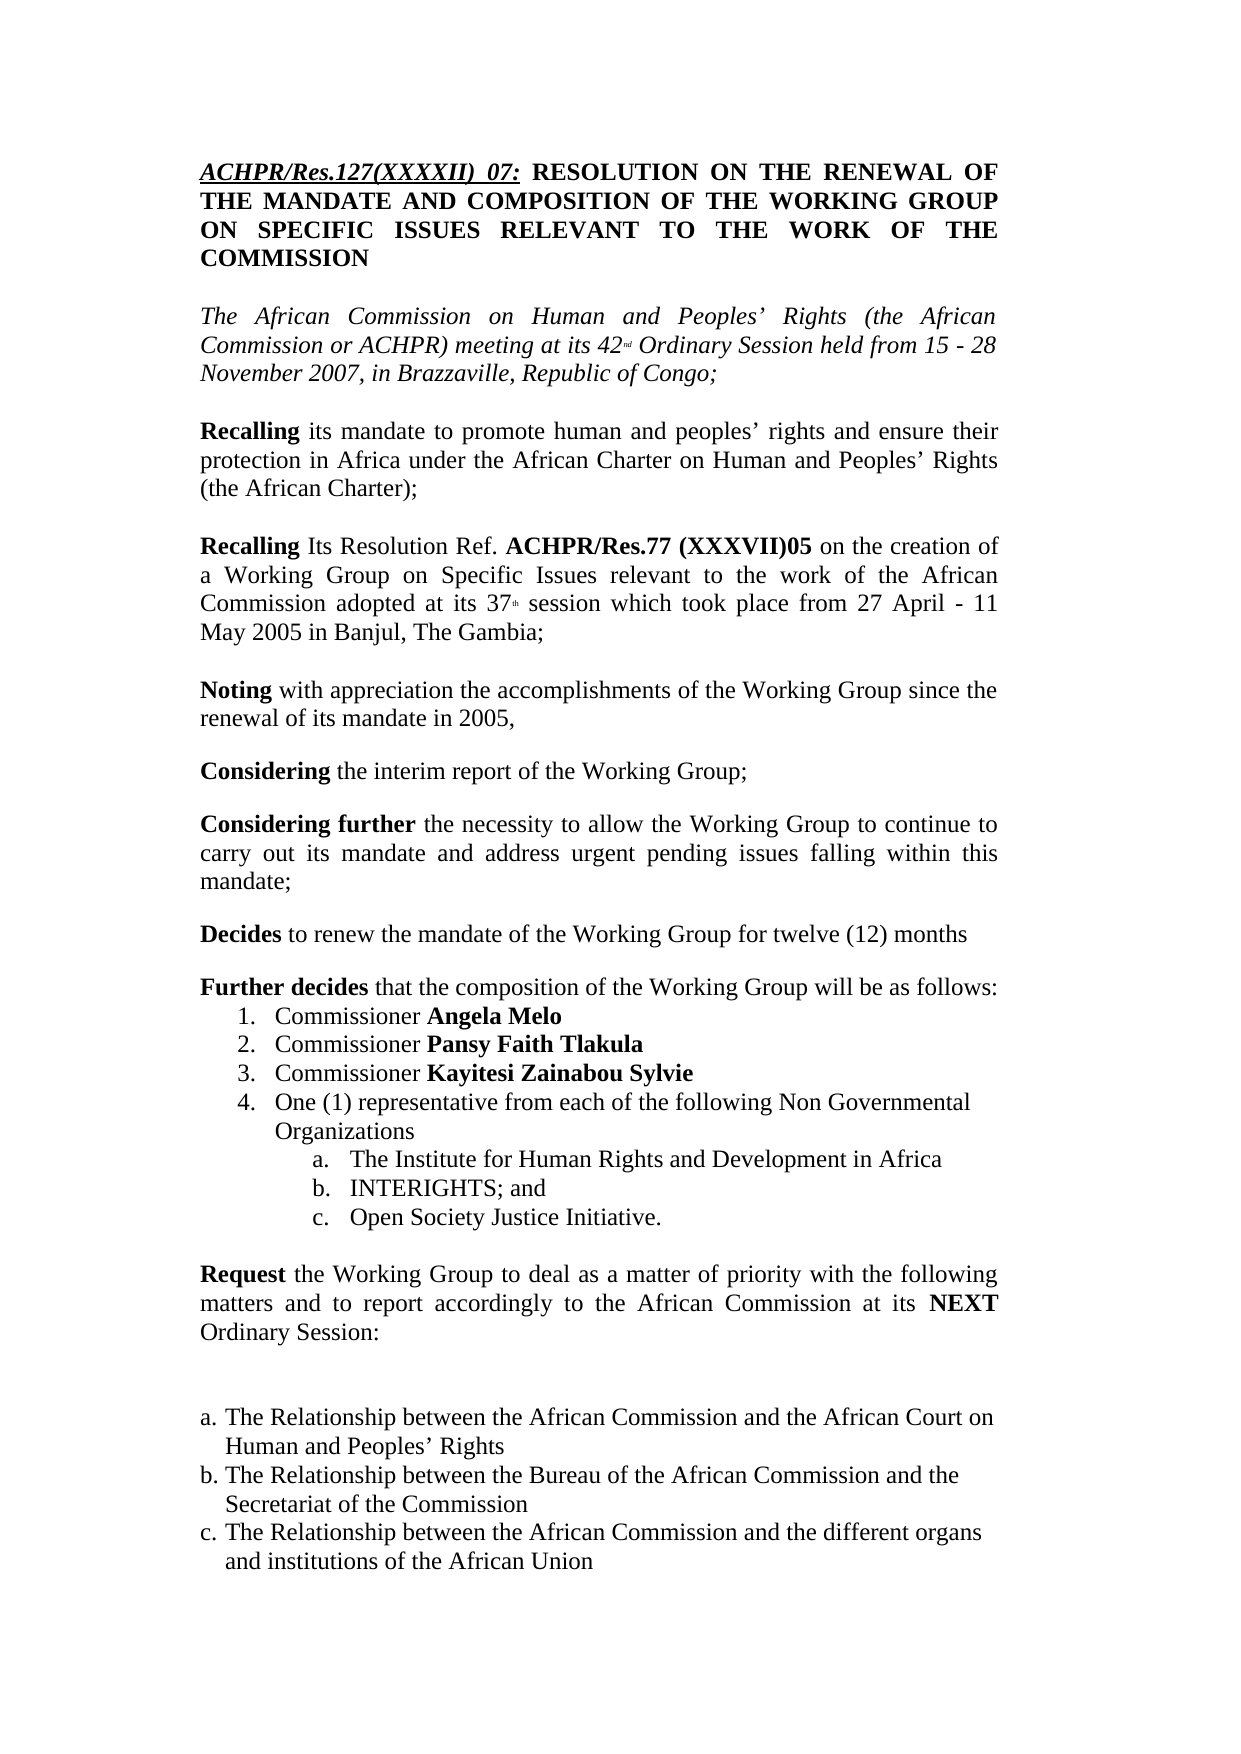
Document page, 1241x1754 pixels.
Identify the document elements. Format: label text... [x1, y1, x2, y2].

text b. The Relationship between the Bureau of the African Commission and the Secretariat of the Commission [200, 1460, 999, 1517]
text Further decides that the composition of the Working Group will be as follows: [200, 972, 1090, 1001]
text Considering the interim report of the Working Group; [200, 756, 1090, 785]
text b. INTERIGHTS; and [312, 1173, 1090, 1202]
text c. The Relationship between the African Commission and the different organs and institutions of the African Union [200, 1517, 999, 1575]
text Request the Working Group to deal as a matter of priority with the following matters and to report accordingly to the African Commission at its NEXT Ordinary Session: [200, 1259, 998, 1346]
text 1. Commissioner Angela Melo [237, 1001, 1090, 1029]
text The African Commission on Human and Peoples’ Rights (the African Commission or ACHPR) meeting at its 42nd Ordinary Session held from 15 - 28 November 2007, in Brazzaville, Republic of Congo; [200, 301, 999, 387]
text 3. Commissioner Kayitesi Zainabou Sylvie [237, 1058, 1090, 1087]
text Considering further the necessity to allow the Working Group to continue to carry out its mandate and address urgent pending issues falling within this mandate; [200, 809, 999, 895]
text a. The Relationship between the African Commission and the African Court on Human and Peoples’ Rights [200, 1402, 999, 1460]
text ACHPR/Res.127(XXXXII) 07: RESOLUTION ON THE RENEWAL OF THE MANDATE AND COMPOSITION OF THE WORKING GROUP ON SPECIFIC ISSUES RELEVANT TO THE WORK OF THE COMMISSION [200, 157, 999, 272]
text Recalling Its Resolution Ref. ACHPR/Res.77 (XXXVII)05 on the creation of a Working Group on Specific Issues relevant to the work of the African Commission adopted at its 37th session which took place from 27 April - 11 May 2005 in Banjul, The Gambia; [200, 531, 999, 646]
text a. The Institute for Human Rights and Development in Africa [312, 1144, 1090, 1173]
text c. Open Society Justice Initiative. [312, 1202, 1090, 1231]
text Noting with appreciation the accomplishments of the Working Group since the renewal of its mandate in 2005, [200, 675, 998, 732]
text Recalling its mandate to promote human and peoples’ rights and ensure their protection in Africa under the African Charter on Human and Peoples’ Rights (the African Charter); [200, 416, 999, 502]
text 4. One (1) representative from each of the following Non Governmental Organizations [237, 1087, 1090, 1144]
text Decides to renew the mandate of the Working Group for twelve (12) months [200, 919, 1090, 948]
text 2. Commissioner Pansy Faith Tlakula [237, 1029, 1090, 1058]
